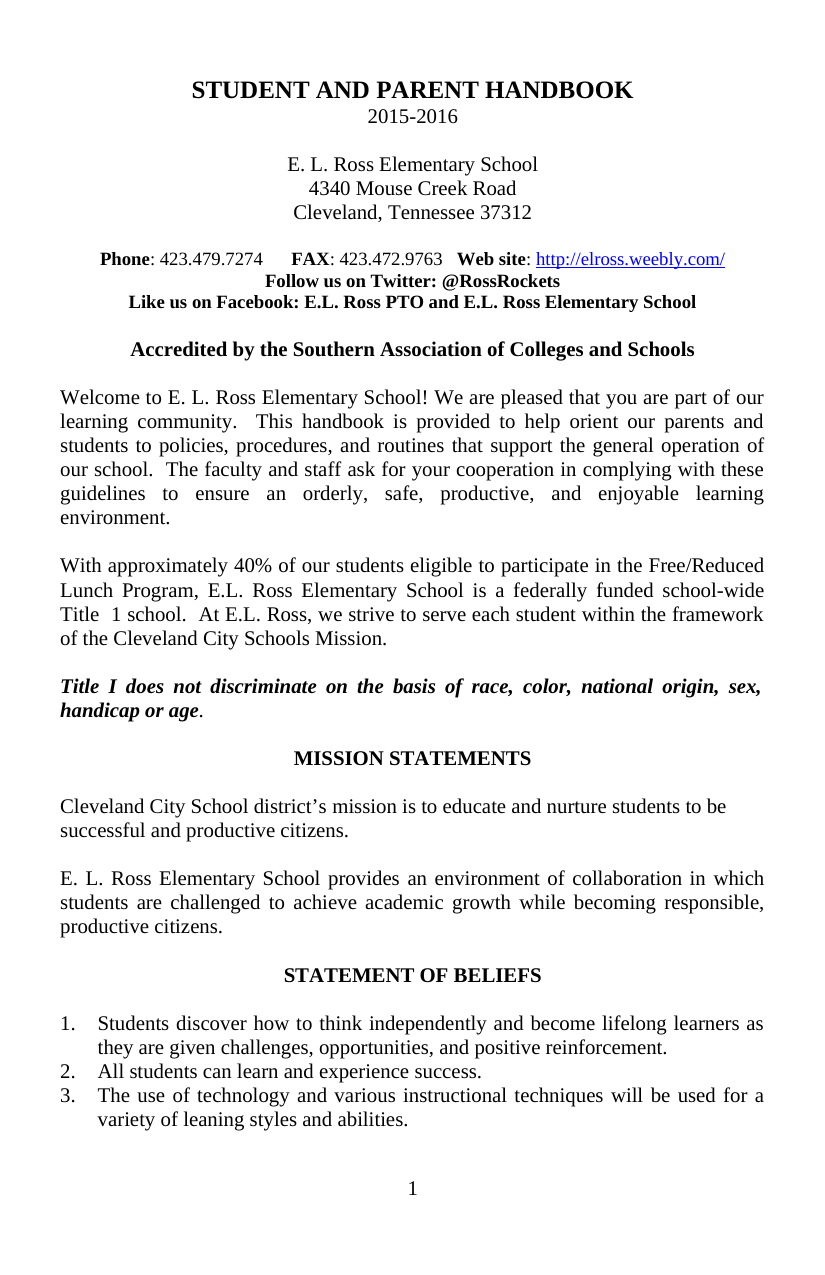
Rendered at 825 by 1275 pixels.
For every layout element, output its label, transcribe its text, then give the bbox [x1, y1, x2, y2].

text Student and Parent Handbook [60, 75, 765, 104]
text 4340 Mouse Creek Road [60, 176, 765, 200]
text Title I does not discriminate on the basis of race, color, national origin, sex, handicap or age. [60, 674, 765, 722]
text Follow us on Twitter: @RossRockets [60, 270, 765, 291]
text With approximately 40% of our students eligible to participate in the Free/Reduced Lunch Program, E.L. Ross Elementary School is a federally funded school-wide Title 1 school. At E.L. Ross, we strive to serve each student within the framework of the Cleveland City Schools Mission. [60, 553, 765, 650]
text Cleveland City School district’s mission is to educate and nurture students to be successful and productive citizens. [60, 794, 765, 842]
text 2015-2016 [60, 104, 765, 128]
text E. L. Ross Elementary School provides an environment of collaboration in which students are challenged to achieve academic growth while becoming responsible, productive citizens. [60, 866, 765, 938]
list All students can learn and experience success. [60, 1059, 765, 1083]
text Accredited by the Southern Association of Colleges and Schools [60, 337, 765, 361]
text Mission Statements [60, 746, 765, 770]
text Welcome to E. L. Ross Elementary School! We are pleased that you are part of our learning community. This handbook is provided to help orient our parents and students to policies, procedures, and routines that support the general operation of our school. The faculty and staff ask for your cooperation in complying with these guidelines to ensure an orderly, safe, productive, and enjoyable learning environment. [60, 385, 765, 529]
text Statement of Beliefs [60, 962, 765, 987]
text Phone: 423.479.7274 FAX: 423.472.9763 Web site: http://elross.weebly.com/ [60, 248, 765, 270]
list Students discover how to think independently and become lifelong learners as they are given challenges, opportunities, and positive reinforcement. [60, 1011, 765, 1059]
text E. L. Ross Elementary School [60, 152, 765, 176]
text Like us on Facebook: E.L. Ross PTO and E.L. Ross Elementary School [60, 291, 765, 313]
list The use of technology and various instructional techniques will be used for a variety of leaning styles and abilities. [60, 1083, 765, 1131]
text Cleveland, Tennessee 37312 [60, 200, 765, 224]
